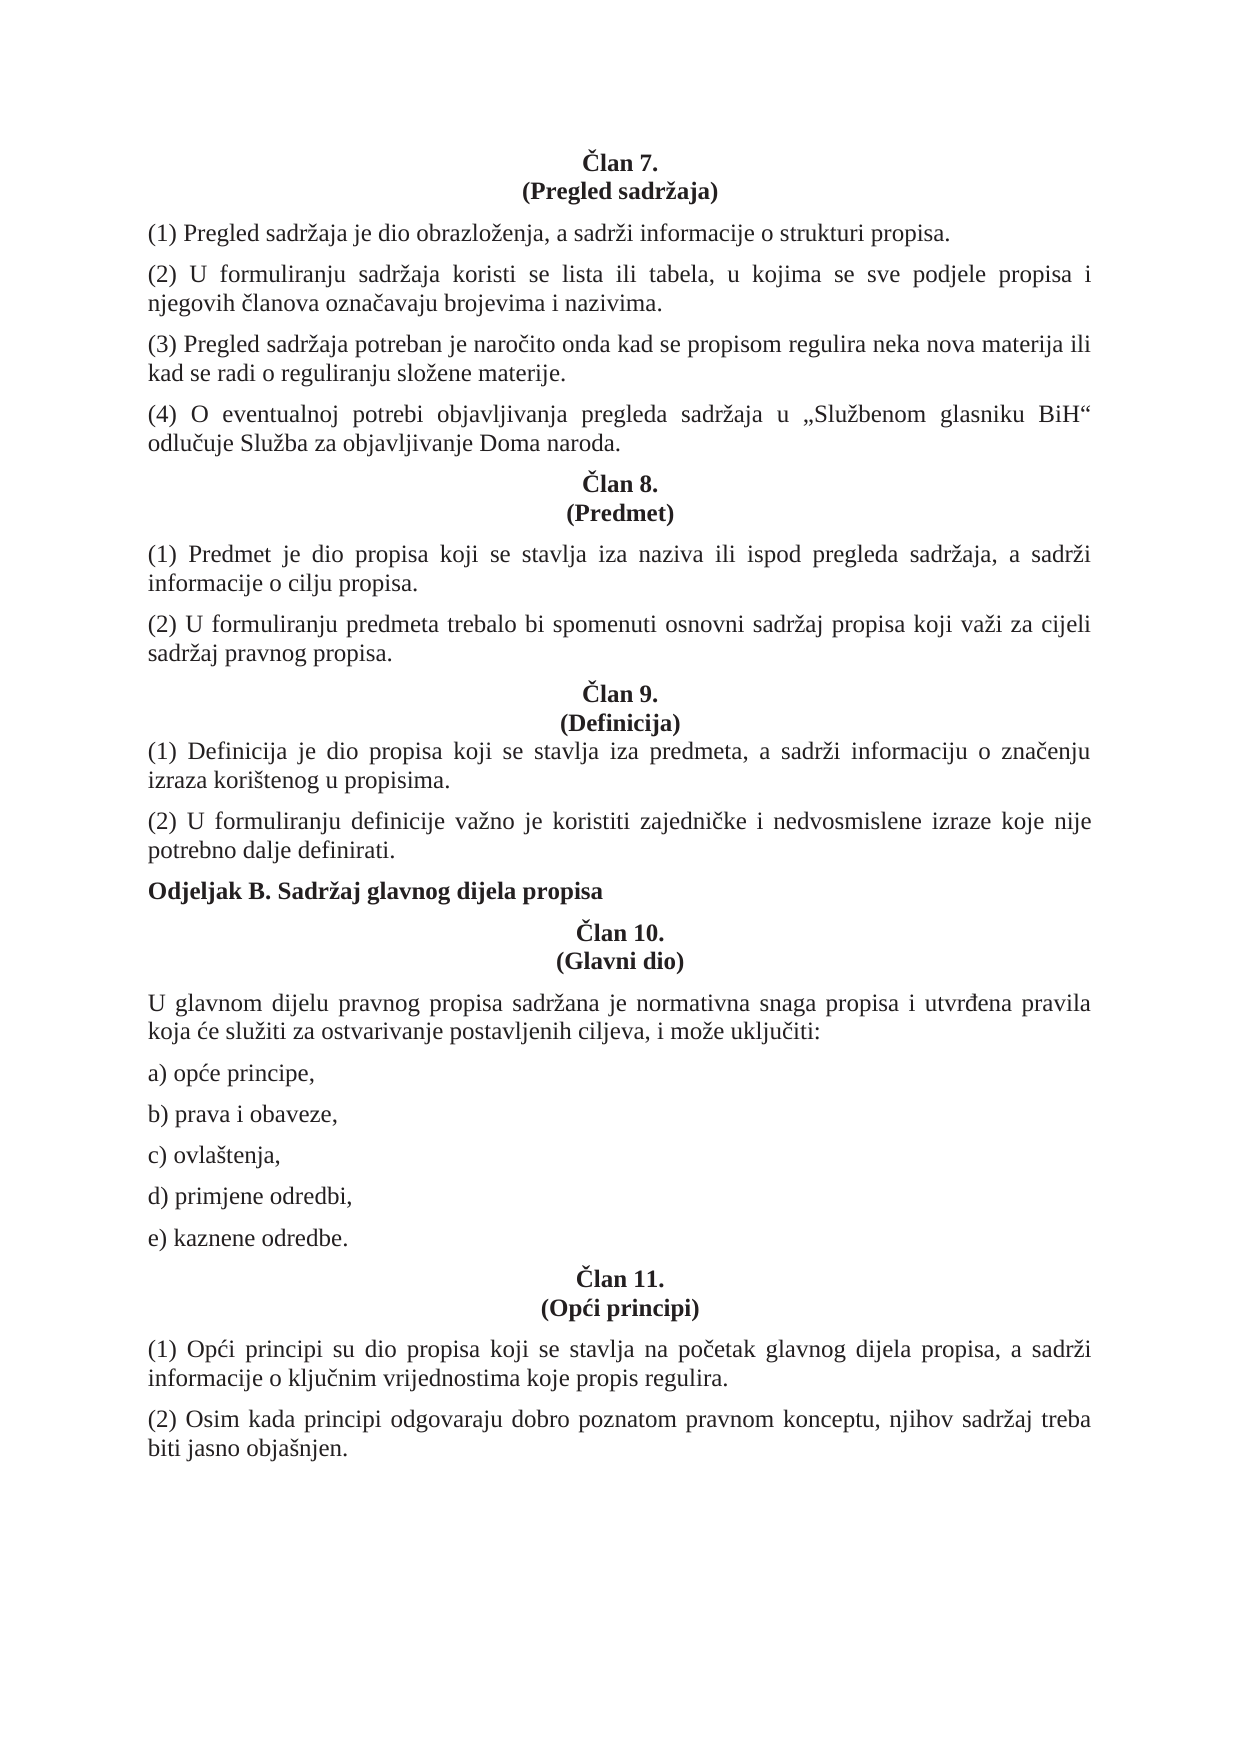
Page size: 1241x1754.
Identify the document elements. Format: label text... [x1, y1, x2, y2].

text (4) O eventualnoj potrebi objavljivanja pregleda sadržaja u „Službenom glasniku BiH“ odlučuje Služba za objavljivanje Doma naroda. [148, 399, 1092, 456]
text (Opći principi) [148, 1293, 1092, 1321]
text Član 8. [148, 469, 1092, 498]
text d) primjene odredbi, [148, 1181, 1092, 1210]
text Odjeljak B. Sadržaj glavnog dijela propisa [148, 876, 1092, 905]
text (Definicija) [148, 708, 1092, 736]
text Član 7. [148, 148, 1092, 176]
text (Pregled sadržaja) [148, 176, 1092, 205]
text Član 11. [148, 1264, 1092, 1293]
text (2) U formuliranju definicije važno je koristiti zajedničke i nedvosmislene izraze koje nije potrebno dalje definirati. [148, 806, 1092, 864]
text a) opće principe, [148, 1058, 1092, 1086]
text (1) Pregled sadržaja je dio obrazloženja, a sadrži informacije o strukturi propisa. [148, 218, 1092, 246]
text c) ovlaštenja, [148, 1140, 1092, 1169]
text (1) Definicija je dio propisa koji se stavlja iza predmeta, a sadrži informaciju o značenju izraza korištenog u propisima. [148, 736, 1092, 794]
text Član 9. [148, 679, 1092, 708]
text (Predmet) [148, 498, 1092, 526]
text (Glavni dio) [148, 946, 1092, 975]
text U glavnom dijelu pravnog propisa sadržana je normativna snaga propisa i utvrđena pravila koja će služiti za ostvarivanje postavljenih ciljeva, i može uključiti: [148, 988, 1092, 1045]
text e) kaznene odredbe. [148, 1223, 1092, 1251]
text (1) Opći principi su dio propisa koji se stavlja na početak glavnog dijela propisa, a sadrži informacije o ključnim vrijednostima koje propis regulira. [148, 1334, 1092, 1391]
text (1) Predmet je dio propisa koji se stavlja iza naziva ili ispod pregleda sadržaja, a sadrži informacije o cilju propisa. [148, 539, 1092, 596]
text Član 10. [148, 918, 1092, 946]
text (2) U formuliranju sadržaja koristi se lista ili tabela, u kojima se sve podjele propisa i njegovih članova označavaju brojevima i nazivima. [148, 259, 1092, 316]
text (2) Osim kada principi odgovaraju dobro poznatom pravnom konceptu, njihov sadržaj treba biti jasno objašnjen. [148, 1404, 1092, 1461]
text (2) U formuliranju predmeta trebalo bi spomenuti osnovni sadržaj propisa koji važi za cijeli sadržaj pravnog propisa. [148, 609, 1092, 666]
text (3) Pregled sadržaja potreban je naročito onda kad se propisom regulira neka nova materija ili kad se radi o reguliranju složene materije. [148, 329, 1092, 386]
text b) prava i obaveze, [148, 1099, 1092, 1128]
